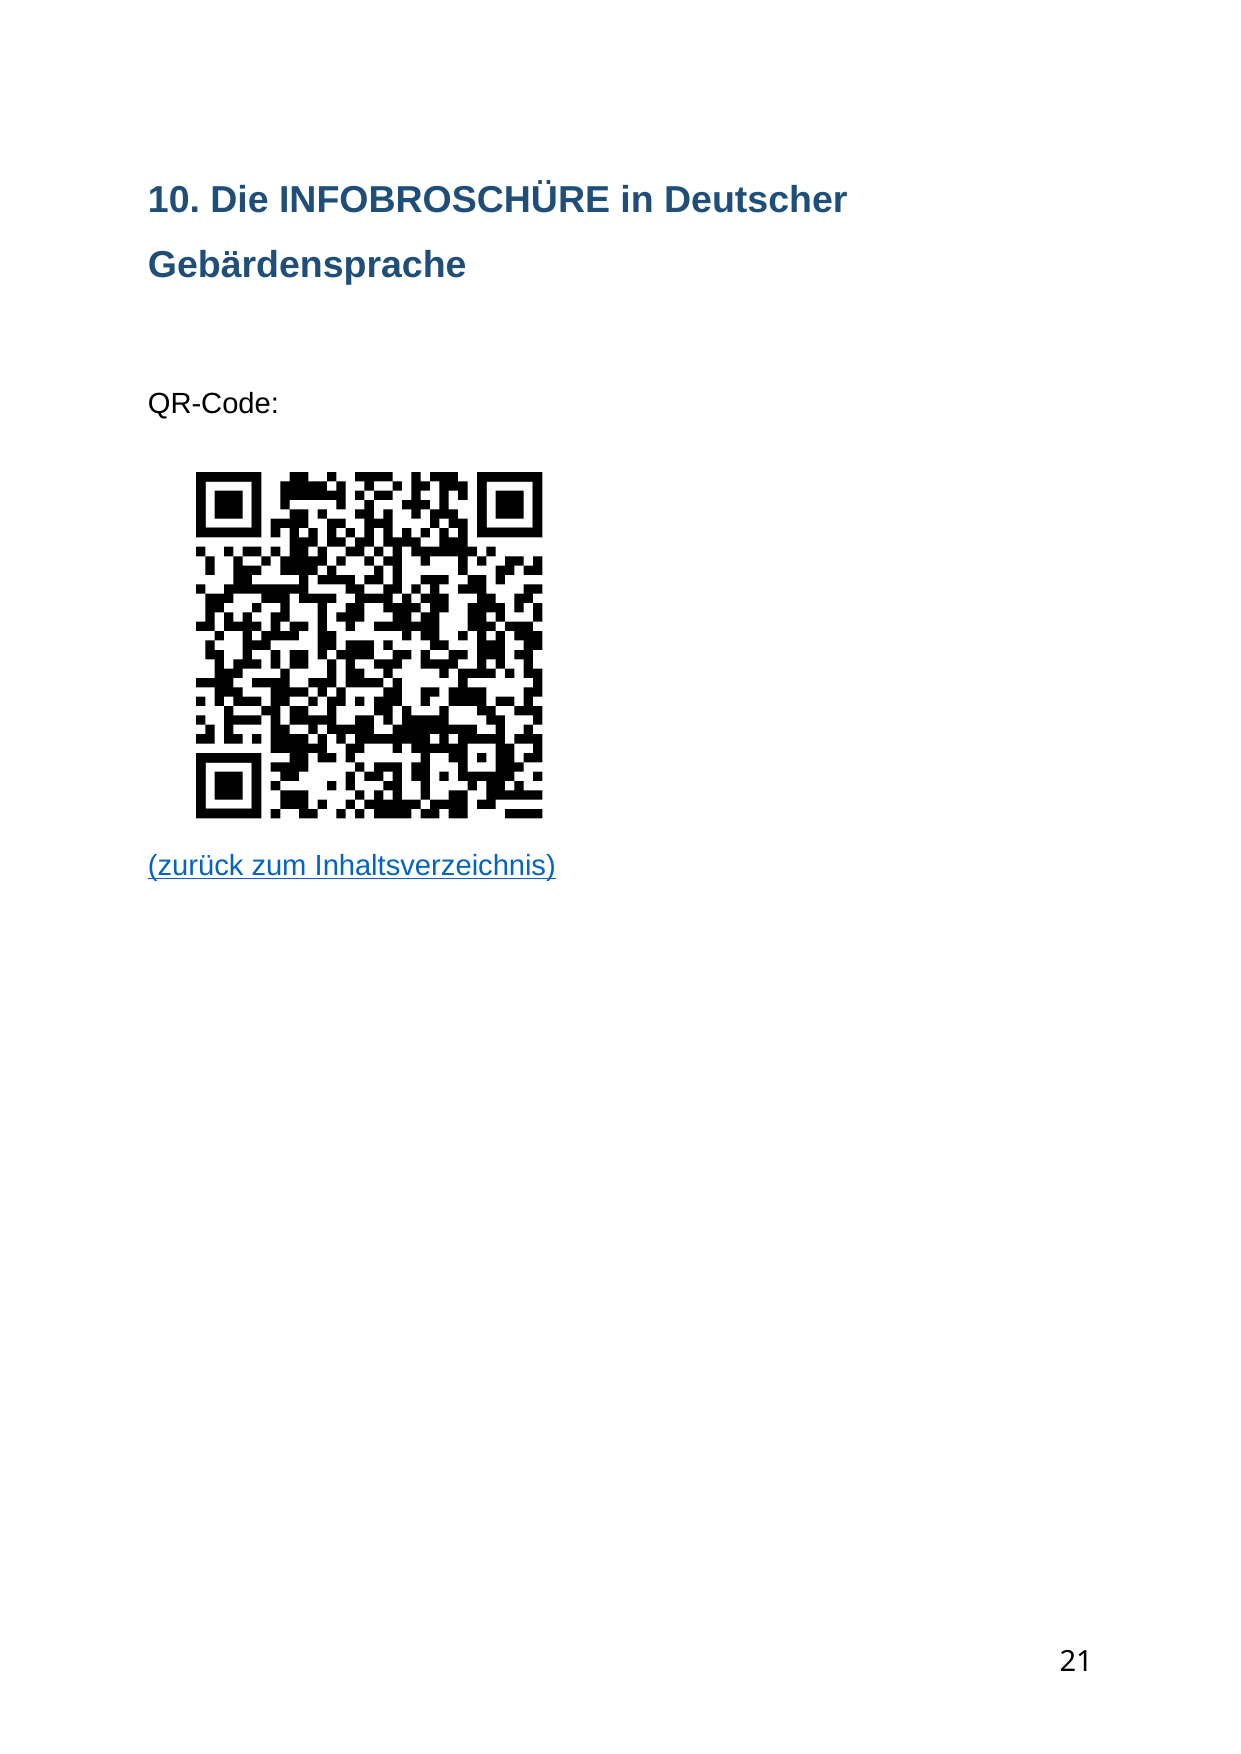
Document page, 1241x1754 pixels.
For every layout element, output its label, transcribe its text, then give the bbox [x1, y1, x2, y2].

text (zurück zum Inhaltsverzeichnis) [148, 848, 1092, 882]
subtitle 10. Die INFOBROSCHÜRE in Deutscher Gebärdensprache [148, 177, 1092, 285]
text QR-Code: [148, 386, 1092, 420]
